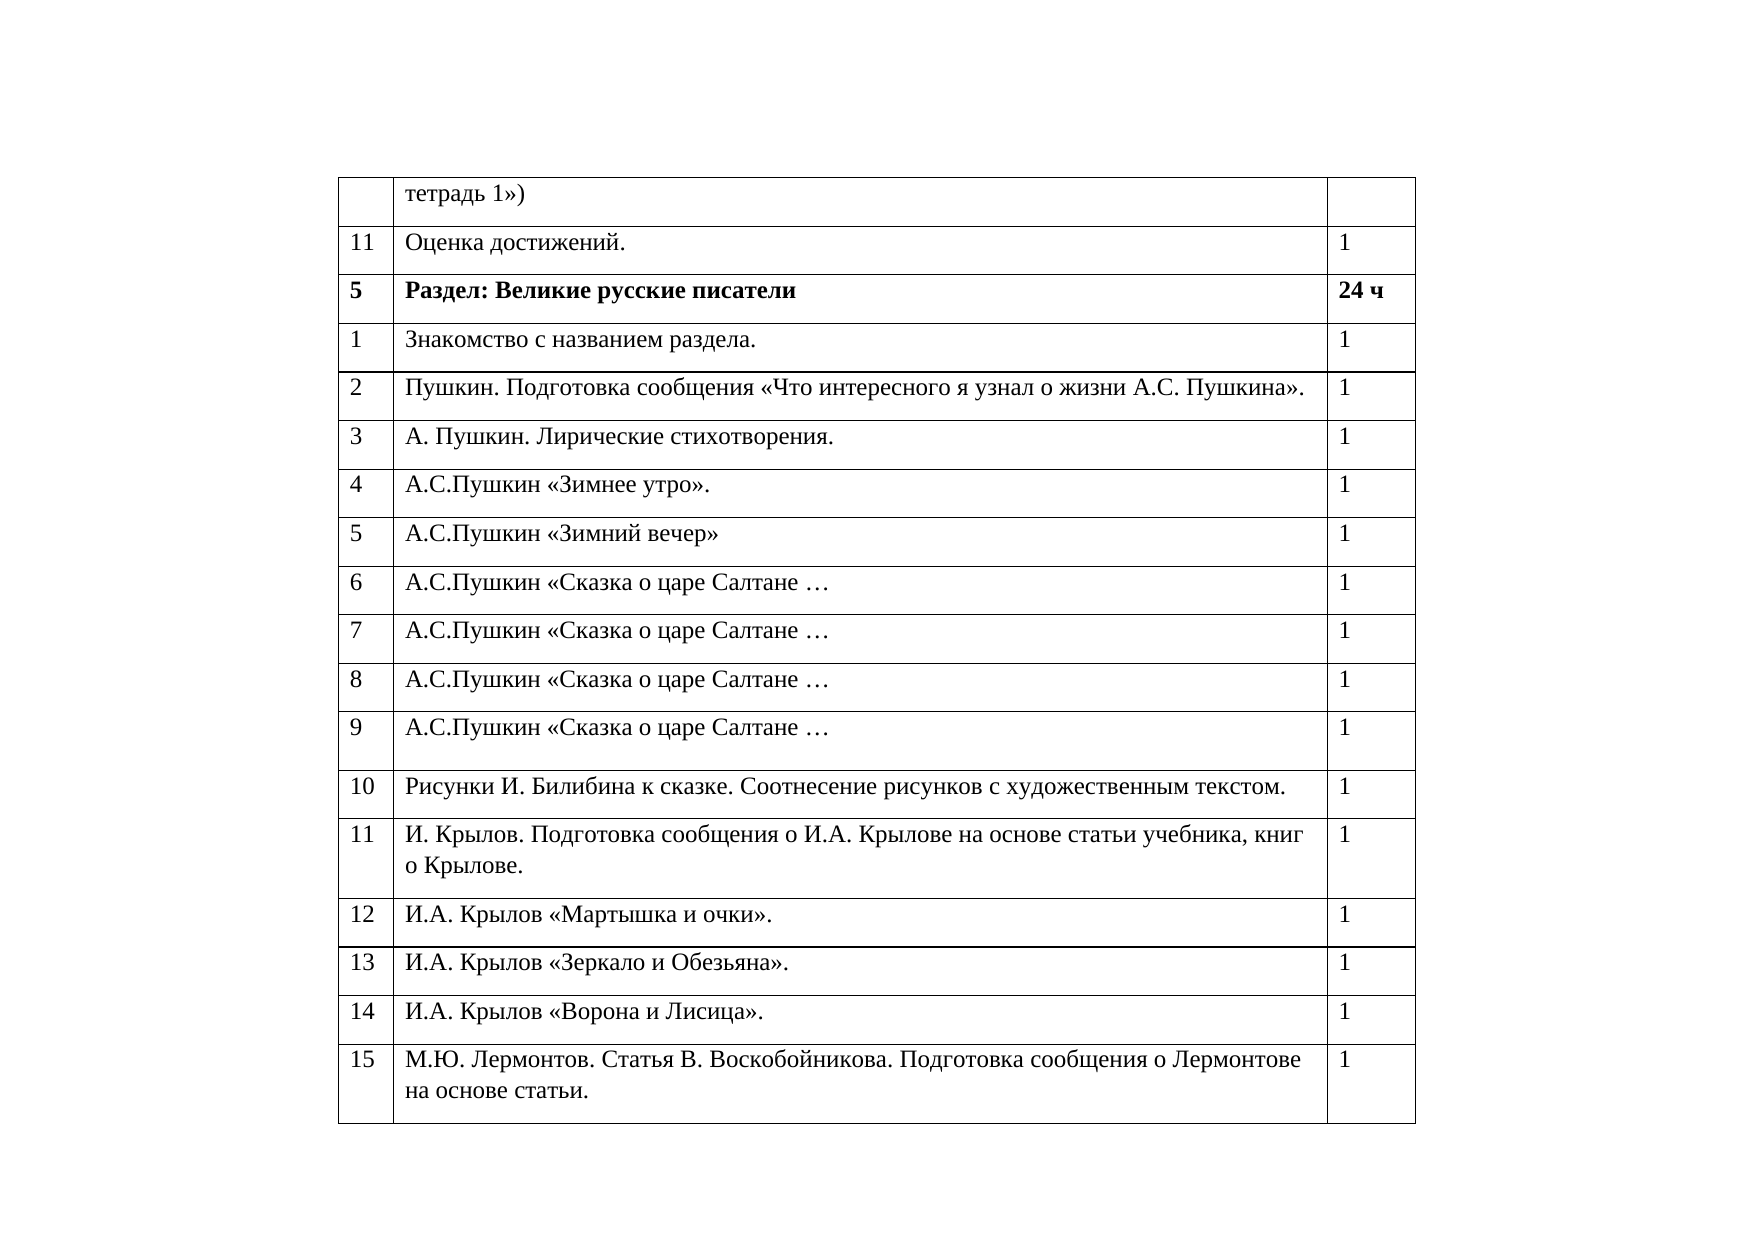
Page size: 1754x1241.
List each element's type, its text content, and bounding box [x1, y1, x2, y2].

table_cell Путешествие в Литературную страну (обобщающий урок по разделу «Поэтическая тетрадь 1») [394, 178, 1327, 226]
table_cell 1 [1328, 518, 1415, 566]
table_cell Знакомство с названием раздела. [394, 324, 1327, 371]
table_cell 1 [1328, 899, 1415, 946]
table_cell 12 [339, 899, 393, 946]
table_cell 1 [1328, 324, 1415, 371]
table_cell 10 [339, 771, 393, 818]
table_cell Пушкин. Подготовка сообщения «Что интересного я узнал о жизни А.С. Пушкина». [394, 373, 1327, 420]
table_cell А.С.Пушкин «Сказка о царе Салтане … [394, 664, 1327, 711]
table_cell 1 [1328, 771, 1415, 818]
table_cell 11 [339, 819, 393, 898]
table_cell 1 [1328, 421, 1415, 468]
table_cell 1 [1328, 567, 1415, 614]
table_cell 14 [339, 996, 393, 1043]
table_cell 11 [339, 227, 393, 274]
table_cell И.А. Крылов «Зеркало и Обезьяна». [394, 948, 1327, 995]
table_cell 15 [339, 1045, 393, 1123]
table_cell 1 [1328, 178, 1415, 226]
table_cell И.А. Крылов «Ворона и Лисица». [394, 996, 1327, 1043]
table_cell 9 [339, 712, 393, 770]
table_cell А.С.Пушкин «Сказка о царе Салтане … [394, 615, 1327, 663]
table_cell 13 [339, 948, 393, 995]
table_cell И. Крылов. Подготовка сообщения о И.А. Крылове на основе статьи учебника, книг о Крылове. [394, 819, 1327, 898]
table_cell 8 [339, 664, 393, 711]
table_cell 24 ч [1328, 275, 1415, 323]
table_cell 1 [339, 324, 393, 371]
table_cell Раздел: Великие русские писатели [394, 275, 1327, 323]
table_cell 3 [339, 421, 393, 468]
table_cell 1 [1328, 996, 1415, 1043]
table_cell 6 [339, 567, 393, 614]
table_cell И.А. Крылов «Мартышка и очки». [394, 899, 1327, 946]
table_cell 1 [1328, 664, 1415, 711]
table_cell 5 [339, 275, 393, 323]
table_cell 1 [1328, 615, 1415, 663]
table_cell 1 [1328, 948, 1415, 995]
table_cell Оценка достижений. [394, 227, 1327, 274]
table_cell 1 [1328, 1045, 1415, 1123]
table_cell 2 [339, 373, 393, 420]
table_cell 1 [1328, 819, 1415, 898]
table_cell 7 [339, 615, 393, 663]
table_cell А.С.Пушкин «Сказка о царе Салтане … [394, 567, 1327, 614]
table_cell А. Пушкин. Лирические стихотворения. [394, 421, 1327, 468]
table_cell 1 [1328, 373, 1415, 420]
table_cell Рисунки И. Билибина к сказке. Соотнесение рисунков с художественным текстом. [394, 771, 1327, 818]
table_cell М.Ю. Лермонтов. Статья В. Воскобойникова. Подготовка сообщения о Лермонтове на основе статьи. [394, 1045, 1327, 1123]
table_cell 1 [1328, 712, 1415, 770]
table_cell 1 [1328, 470, 1415, 517]
table_cell А.С.Пушкин «Зимний вечер» [394, 518, 1327, 566]
table_cell 1 [1328, 227, 1415, 274]
table_cell 4 [339, 470, 393, 517]
table_cell А.С.Пушкин «Сказка о царе Салтане … [394, 712, 1327, 770]
table_cell 5 [339, 518, 393, 566]
table_cell А.С.Пушкин «Зимнее утро». [394, 470, 1327, 517]
